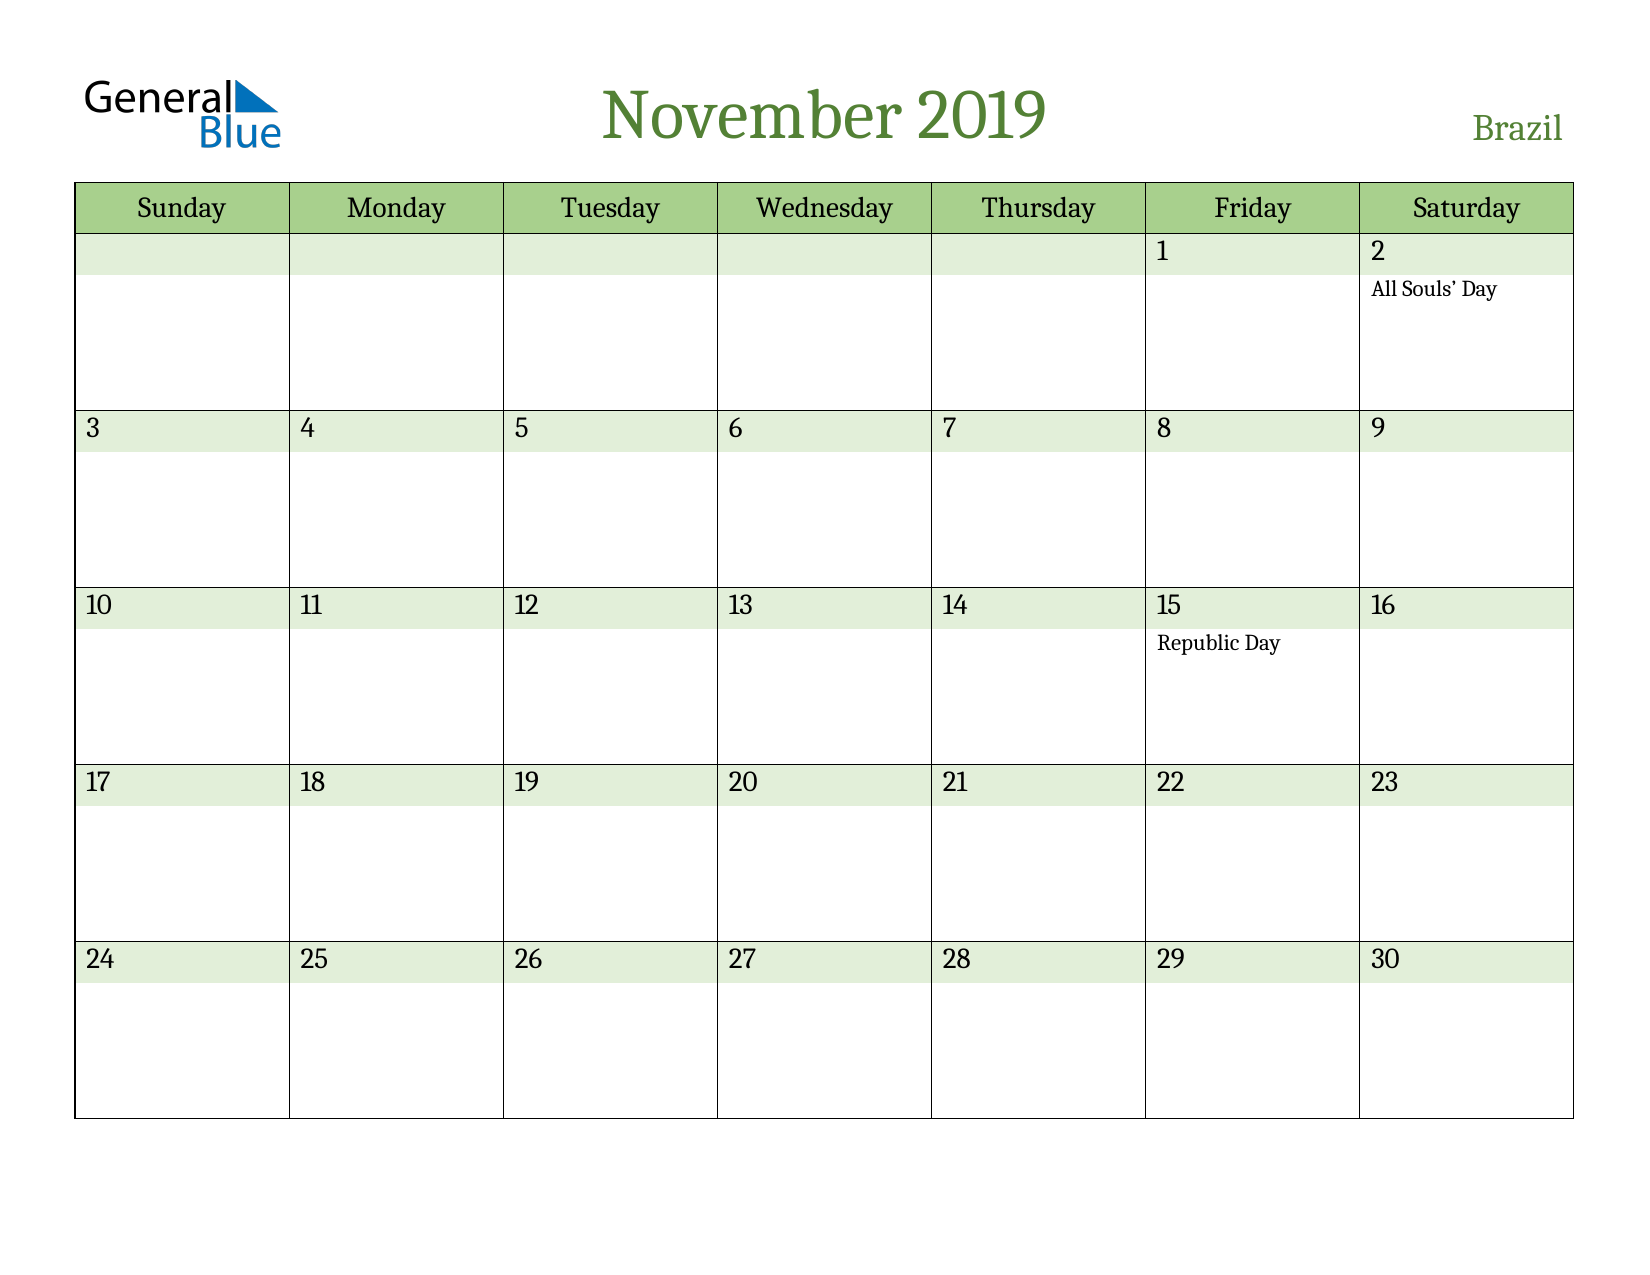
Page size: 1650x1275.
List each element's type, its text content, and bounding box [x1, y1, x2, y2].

table_cell 29 [1146, 942, 1359, 983]
table_cell 24 [76, 942, 289, 983]
table_cell 20 [718, 765, 931, 806]
table_cell 7 [932, 411, 1145, 452]
table_cell [718, 806, 931, 941]
table_cell 9 [1360, 411, 1573, 452]
table_cell [1360, 629, 1573, 764]
table_cell [504, 806, 717, 941]
table_cell [290, 234, 503, 275]
table_cell All Souls’ Day [1360, 275, 1573, 410]
table_cell 26 [504, 942, 717, 983]
table_cell 25 [290, 942, 503, 983]
table_cell 11 [290, 588, 503, 629]
table_cell [290, 275, 503, 410]
table_cell 10 [76, 588, 289, 629]
table_cell 4 [290, 411, 503, 452]
table_cell 27 [718, 942, 931, 983]
table_cell [932, 983, 1145, 1118]
table_header [75, 75, 503, 182]
table_cell 12 [504, 588, 717, 629]
table_cell [76, 275, 289, 410]
table_cell 15 [1146, 588, 1359, 629]
table_cell 13 [718, 588, 931, 629]
table_cell [1146, 452, 1359, 587]
table_cell Republic Day [1146, 629, 1359, 764]
table_cell 16 [1360, 588, 1573, 629]
table_cell [76, 629, 289, 764]
table_cell 6 [718, 411, 931, 452]
table_cell [76, 806, 289, 941]
table_cell [504, 234, 717, 275]
table_cell 28 [932, 942, 1145, 983]
table_cell [76, 452, 289, 587]
table_cell [718, 275, 931, 410]
table_cell 21 [932, 765, 1145, 806]
table_cell 18 [290, 765, 503, 806]
table_cell 3 [76, 411, 289, 452]
table_cell [504, 983, 717, 1118]
table_cell 23 [1360, 765, 1573, 806]
table_cell [932, 629, 1145, 764]
table_cell 22 [1146, 765, 1359, 806]
table_cell [718, 452, 931, 587]
table_cell [932, 806, 1145, 941]
table_header November 2019 [503, 75, 1146, 182]
table_cell Saturday [1360, 183, 1573, 233]
table_cell [504, 629, 717, 764]
table_cell 2 [1360, 234, 1573, 275]
table_cell Thursday [932, 183, 1145, 233]
table_cell 1 [1146, 234, 1359, 275]
table_cell Friday [1146, 183, 1359, 233]
table_cell [1146, 983, 1359, 1118]
table_cell [1360, 452, 1573, 587]
table_cell [76, 983, 289, 1118]
table_cell [932, 234, 1145, 275]
table_cell [1146, 275, 1359, 410]
table_cell 17 [76, 765, 289, 806]
table_cell Sunday [76, 183, 289, 233]
table_cell Monday [290, 183, 503, 233]
table_cell 14 [932, 588, 1145, 629]
table_header Brazil [1146, 75, 1574, 182]
table_cell 5 [504, 411, 717, 452]
table_cell [290, 983, 503, 1118]
table_cell [932, 275, 1145, 410]
table_cell [718, 983, 931, 1118]
table_cell [290, 806, 503, 941]
table_cell 8 [1146, 411, 1359, 452]
table_cell [290, 452, 503, 587]
table_cell [504, 452, 717, 587]
table_cell [1360, 806, 1573, 941]
table_cell Wednesday [718, 183, 931, 233]
table_cell [76, 234, 289, 275]
table_cell [1360, 983, 1573, 1118]
table_cell [504, 275, 717, 410]
table_cell 19 [504, 765, 717, 806]
picture [85, 80, 281, 148]
table_cell Tuesday [504, 183, 717, 233]
table_cell [1146, 806, 1359, 941]
table_cell [290, 629, 503, 764]
table_cell 30 [1360, 942, 1573, 983]
table_cell [718, 234, 931, 275]
table_cell [932, 452, 1145, 587]
table_cell [718, 629, 931, 764]
